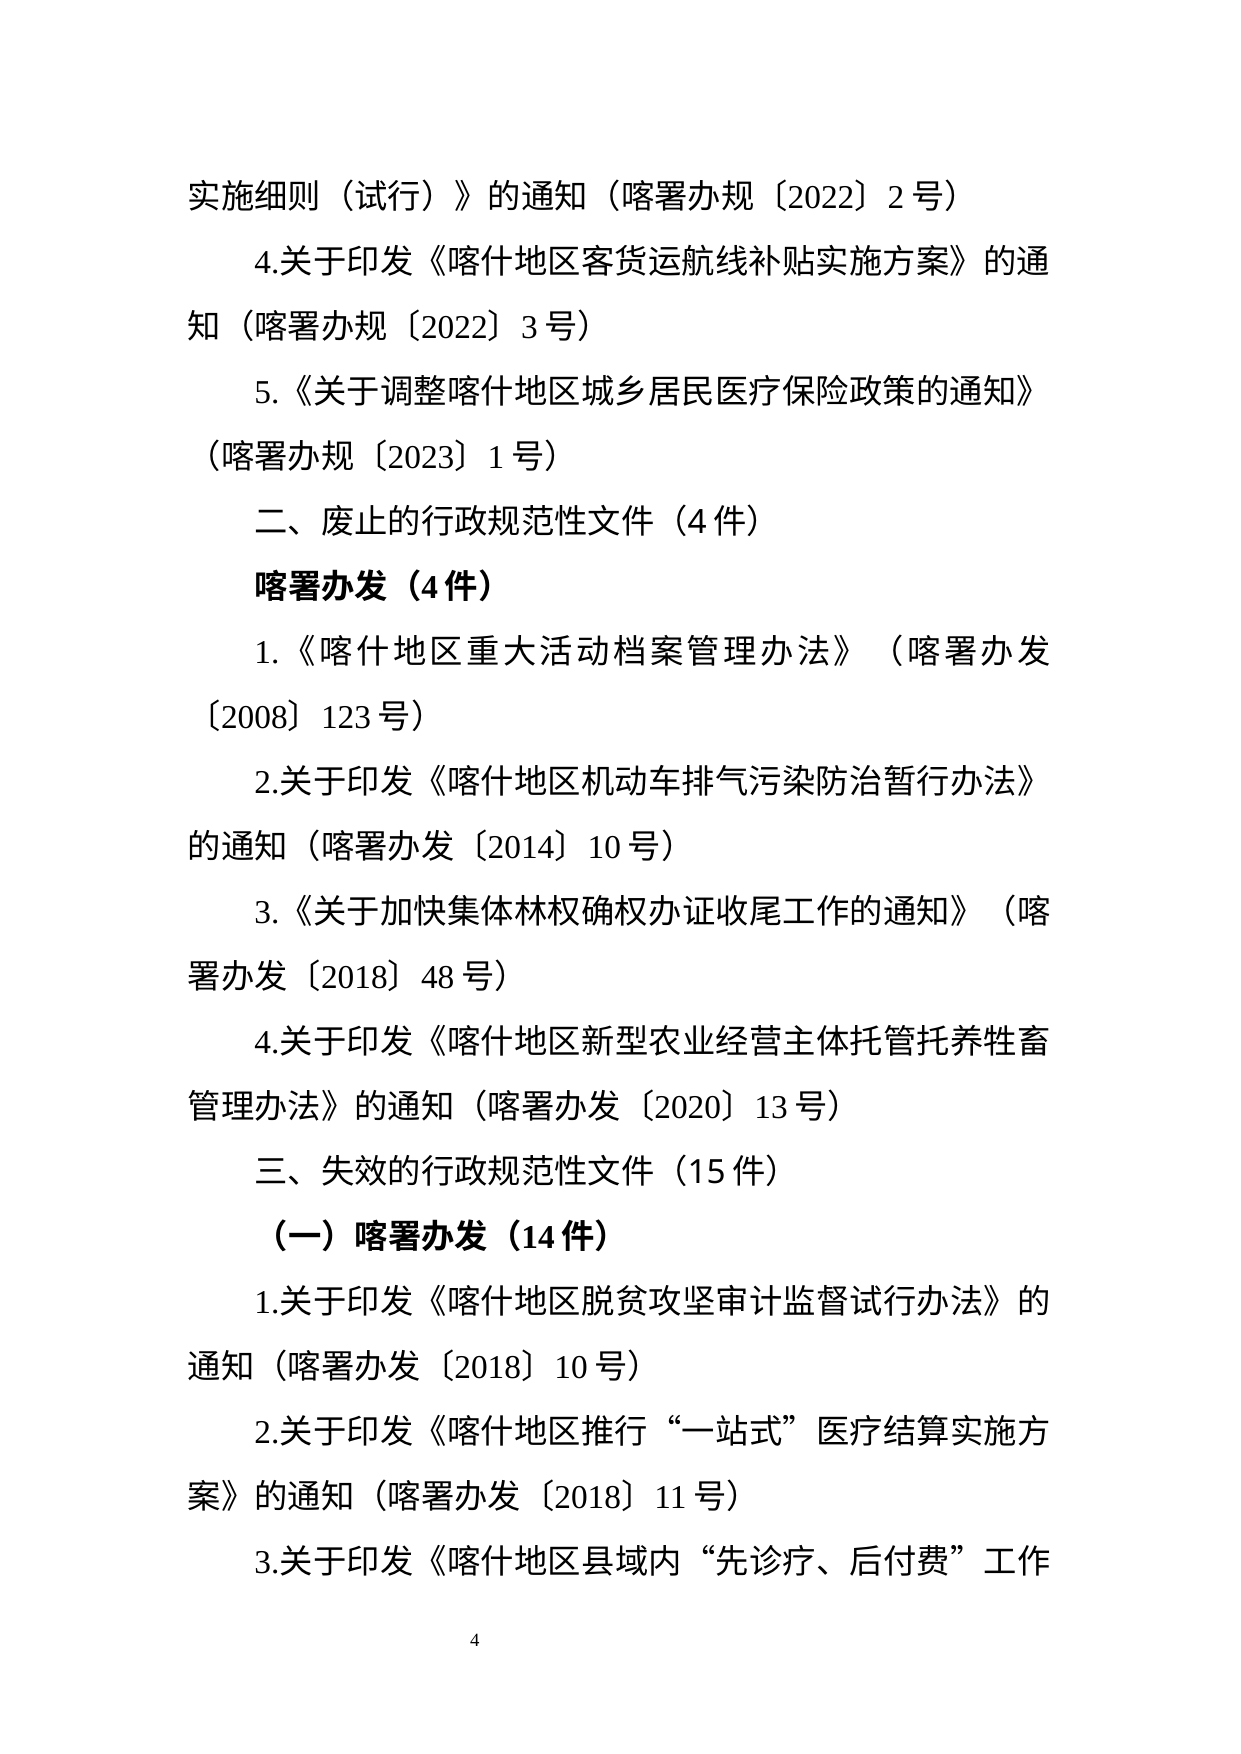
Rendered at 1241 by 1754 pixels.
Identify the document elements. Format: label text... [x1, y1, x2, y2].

list 4.关于印发《喀什地区新型农业经营主体托管托养牲畜管理办法》的通知（喀署办发〔2020〕13号） [187, 1007, 1053, 1137]
list 喀署办发（4件） [187, 552, 1053, 617]
list 1.关于印发《喀什地区脱贫攻坚审计监督试行办法》的通知（喀署办发〔2018〕10号） [187, 1267, 1053, 1397]
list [187, 1527, 1053, 1592]
list 1.《喀什地区重大活动档案管理办法》（喀署办发〔2008〕123号） [187, 617, 1053, 747]
list 3.《关于加快集体林权确权办证收尾工作的通知》（喀署办发〔2018〕48号） [187, 877, 1053, 1007]
list 2.关于印发《喀什地区机动车排气污染防治暂行办法》的通知（喀署办发〔2014〕10号） [187, 747, 1053, 877]
list 二、废止的行政规范性文件（4件） [187, 487, 1053, 552]
list 4.关于印发《喀什地区客货运航线补贴实施方案》的通知（喀署办规〔2022〕3号） [187, 227, 1053, 357]
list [187, 162, 1053, 227]
list 5.《关于调整喀什地区城乡居民医疗保险政策的通知》（喀署办规〔2023〕1号） [187, 357, 1053, 487]
list （一）喀署办发（14件） [187, 1202, 1053, 1267]
list 2.关于印发《喀什地区推行“一站式”医疗结算实施方案》的通知（喀署办发〔2018〕11号） [187, 1397, 1053, 1527]
list 三、失效的行政规范性文件（15件） [187, 1137, 1053, 1202]
